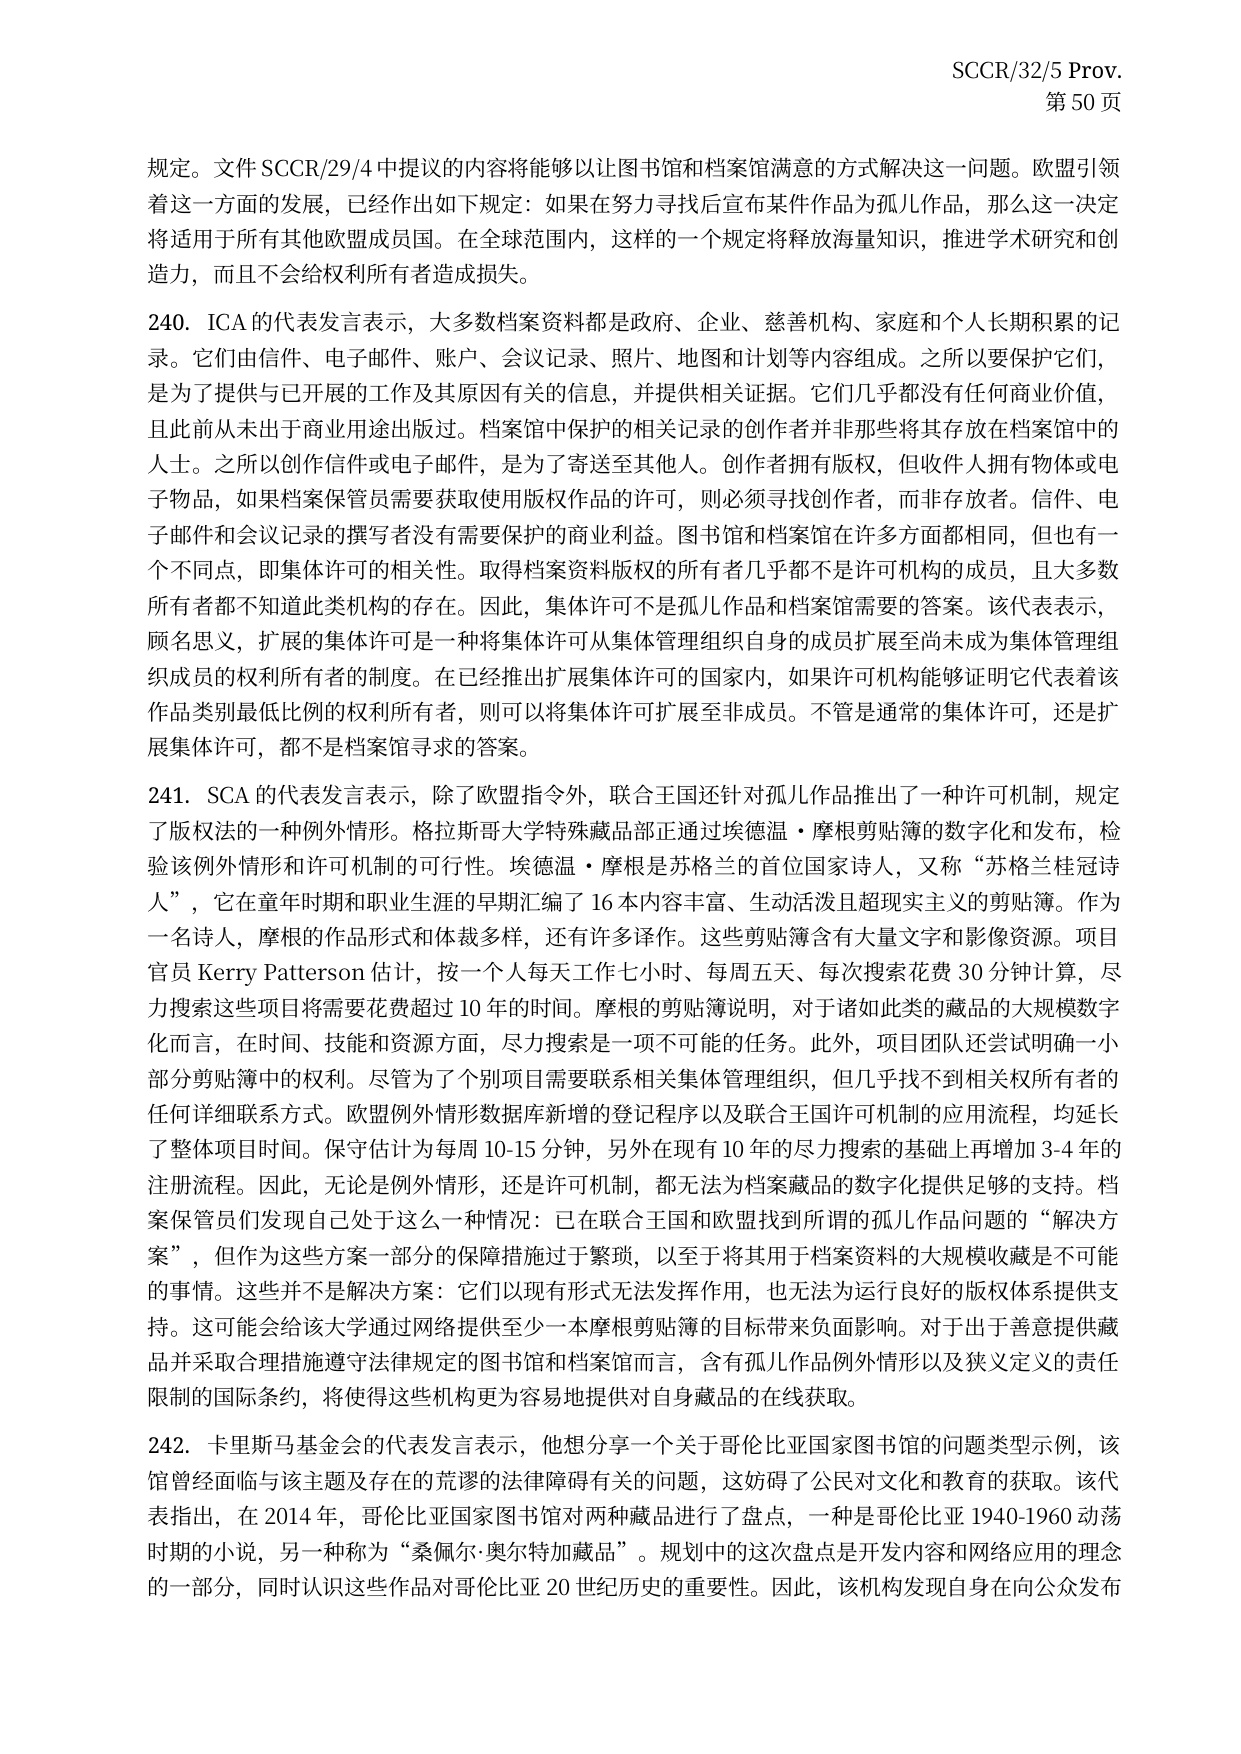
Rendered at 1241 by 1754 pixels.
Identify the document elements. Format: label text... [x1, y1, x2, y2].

list SCA的代表发言表示，除了欧盟指令外，联合王国还针对孤儿作品推出了一种许可机制，规定了版权法的一种例外情形。格拉斯哥大学特殊藏品部正通过埃德温·摩根剪贴簿的数字化和发布，检验该例外情形和许可机制的可行性。埃德温·摩根是苏格兰的首位国家诗人，又称“苏格兰桂冠诗人”，它在童年时期和职业生涯的早期汇编了16本内容丰富、生动活泼且超现实主义的剪贴簿。作为一名诗人，摩根的作品形式和体裁多样，还有许多译作。这些剪贴簿含有大量文字和影像资源。项目官员Kerry Patterson估计，按一个人每天工作七小时、每周五天、每次搜索花费30分钟计算，尽力搜索这些项目将需要花费超过10年的时间。摩根的剪贴簿说明，对于诸如此类的藏品的大规模数字化而言，在时间、技能和资源方面，尽力搜索是一项不可能的任务。此外，项目团队还尝试明确一小部分剪贴簿中的权利。尽管为了个别项目需要联系相关集体管理组织，但几乎找不到相关权所有者的任何详细联系方式。欧盟例外情形数据库新增的登记程序以及联合王国许可机制的应用流程，均延长了整体项目时间。保守估计为每周10-15分钟，另外在现有10年的尽力搜索的基础上再增加3-4年的注册流程。因此，无论是例外情形，还是许可机制，都无法为档案藏品的数字化提供足够的支持。档案保管员们发现自己处于这么一种情况：已在联合王国和欧盟找到所谓的孤儿作品问题的“解决方案”，但作为这些方案一部分的保障措施过于繁琐，以至于将其用于档案资料的大规模收藏是不可能的事情。这些并不是解决方案：它们以现有形式无法发挥作用，也无法为运行良好的版权体系提供支持。这可能会给该大学通过网络提供至少一本摩根剪贴簿的目标带来负面影响。对于出于善意提供藏品并采取合理措施遵守法律规定的图书馆和档案馆而言，含有孤儿作品例外情形以及狭义定义的责任限制的国际条约，将使得这些机构更为容易地提供对自身藏品的在线获取。 [148, 774, 1122, 1412]
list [148, 1424, 1122, 1602]
list ICA的代表发言表示，大多数档案资料都是政府、企业、慈善机构、家庭和个人长期积累的记录。它们由信件、电子邮件、账户、会议记录、照片、地图和计划等内容组成。之所以要保护它们，是为了提供与已开展的工作及其原因有关的信息，并提供相关证据。它们几乎都没有任何商业价值，且此前从未出于商业用途出版过。档案馆中保护的相关记录的创作者并非那些将其存放在档案馆中的人士。之所以创作信件或电子邮件，是为了寄送至其他人。创作者拥有版权，但收件人拥有物体或电子物品，如果档案保管员需要获取使用版权作品的许可，则必须寻找创作者，而非存放者。信件、电子邮件和会议记录的撰写者没有需要保护的商业利益。图书馆和档案馆在许多方面都相同，但也有一个不同点，即集体许可的相关性。取得档案资料版权的所有者几乎都不是许可机构的成员，且大多数所有者都不知道此类机构的存在。因此，集体许可不是孤儿作品和档案馆需要的答案。该代表表示，顾名思义，扩展的集体许可是一种将集体许可从集体管理组织自身的成员扩展至尚未成为集体管理组织成员的权利所有者的制度。在已经推出扩展集体许可的国家内，如果许可机构能够证明它代表着该作品类别最低比例的权利所有者，则可以将集体许可扩展至非成员。不管是通常的集体许可，还是扩展集体许可，都不是档案馆寻求的答案。 [148, 302, 1122, 762]
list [148, 147, 1122, 289]
